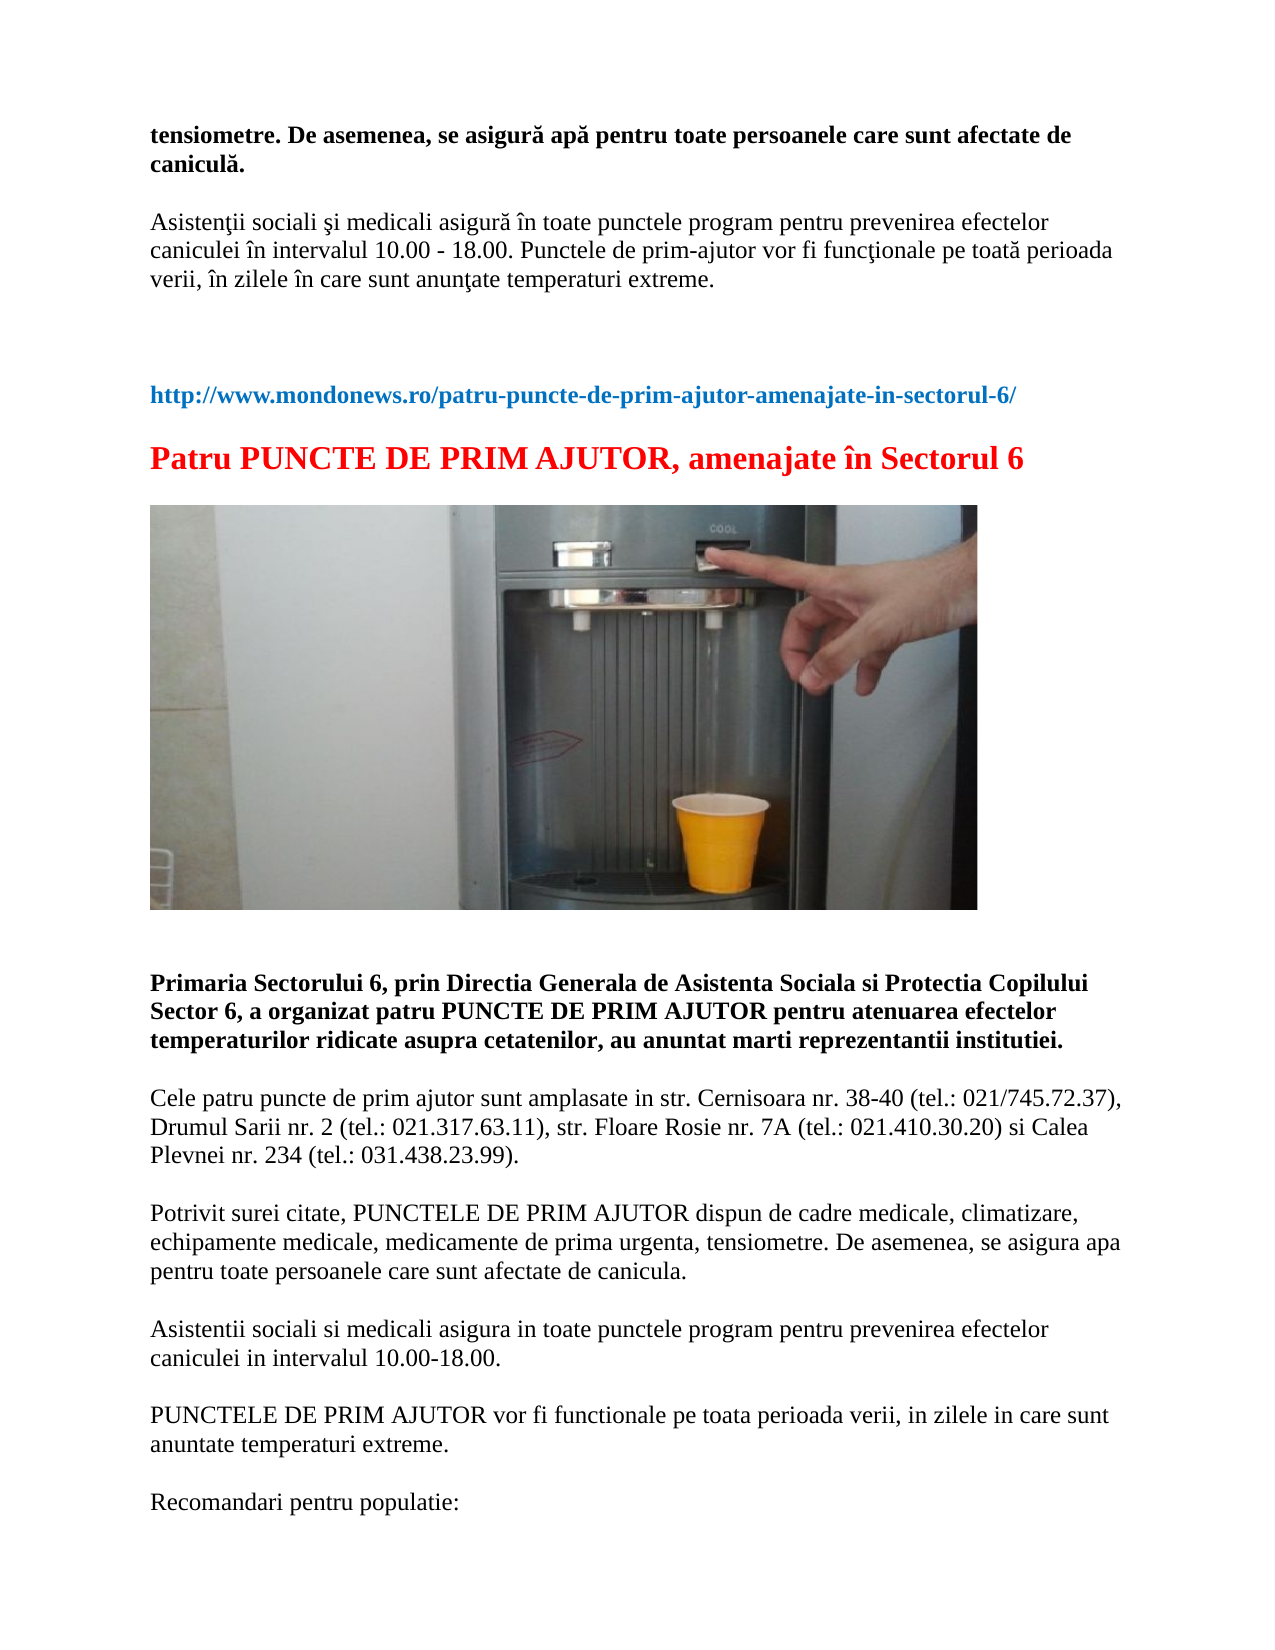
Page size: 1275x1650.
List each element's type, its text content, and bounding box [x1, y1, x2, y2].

picture [150, 505, 978, 910]
text Cele patru puncte de prim ajutor sunt amplasate in str. Cernisoara nr. 38-40 (tel.: 021/745.72.37), Drumul Sarii nr. 2 (tel.: 021.317.63.11), str. Floare Rosie nr. 7A (tel.: 021.410.30.20) si Calea Plevnei nr. 234 (tel.: 031.438.23.99). [150, 1083, 1125, 1169]
text Primaria Sectorului 6, prin Directia Generala de Asistenta Sociala si Protectia Copilului Sector 6, a organizat patru PUNCTE DE PRIM AJUTOR pentru atenuarea efectelor temperaturilor ridicate asupra cetatenilor, au anuntat marti reprezentantii institutiei. [150, 968, 1125, 1054]
text PUNCTELE DE PRIM AJUTOR vor fi functionale pe toata perioada verii, in zilele in care sunt anuntate temperaturi extreme. [150, 1401, 1125, 1458]
text Asistentii sociali si medicali asigura in toate punctele program pentru prevenirea efectelor caniculei in intervalul 10.00-18.00. [150, 1314, 1125, 1371]
subtitle http://www.mondonews.ro/patru-puncte-de-prim-ajutor-amenajate-in-sectorul-6/ [150, 380, 1125, 409]
text Recomandari pentru populatie: [150, 1487, 1125, 1516]
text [150, 120, 1125, 177]
text Asistenţii sociali şi medicali asigură în toate punctele program pentru prevenirea efectelor caniculei în intervalul 10.00 - 18.00. Punctele de prim-ajutor vor fi funcţionale pe toată perioada verii, în zilele în care sunt anunţate temperaturi extreme. [150, 207, 1125, 293]
text Potrivit surei citate, PUNCTELE DE PRIM AJUTOR dispun de cadre medicale, climatizare, echipamente medicale, medicamente de prima urgenta, tensiometre. De asemenea, se asigura apa pentru toate persoanele care sunt afectate de canicula. [150, 1198, 1125, 1285]
subtitle Patru PUNCTE DE PRIM AJUTOR, amenajate în Sectorul 6 [150, 438, 1125, 476]
